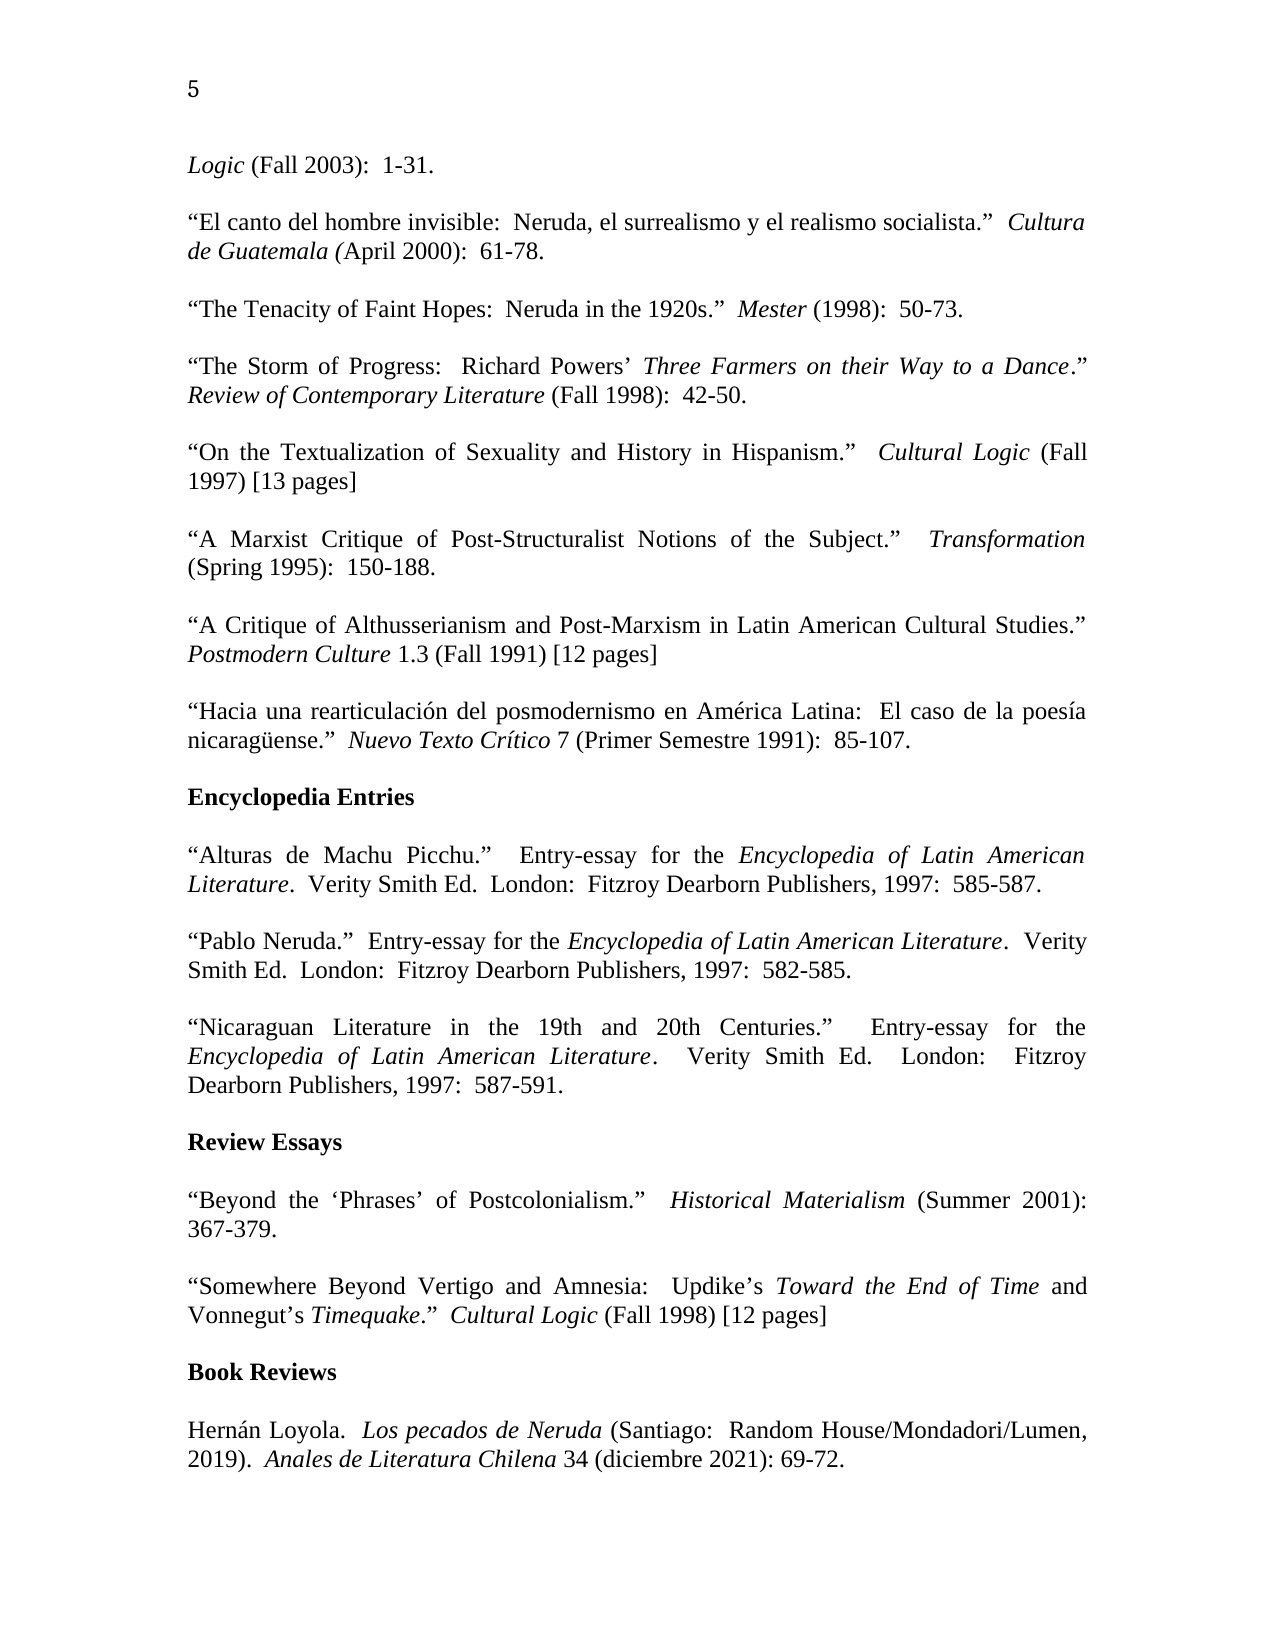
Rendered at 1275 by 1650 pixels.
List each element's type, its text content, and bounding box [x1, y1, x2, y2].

text “On the Textualization of Sexuality and History in Hispanism.” Cultural Logic (Fall 1997) [13 pages] [187, 437, 1087, 495]
text “Hacia una rearticulación del posmodernismo en América Latina: El caso de la poesía nicaragüense.” Nuevo Texto Crítico 7 (Primer Semestre 1991): 85-107. [187, 696, 1087, 754]
text “The Tenacity of Faint Hopes: Neruda in the 1920s.” Mester (1998): 50-73. [187, 294, 1087, 322]
text “Beyond the ‘Phrases’ of Postcolonialism.” Historical Materialism (Summer 2001): 367-379. [187, 1185, 1087, 1242]
text “Somewhere Beyond Vertigo and Amnesia: Updike’s Toward the End of Time and Vonnegut’s Timequake.” Cultural Logic (Fall 1998) [12 pages] [187, 1271, 1087, 1329]
text “Pablo Neruda.” Entry-essay for the Encyclopedia of Latin American Literature. Verity Smith Ed. London: Fitzroy Dearborn Publishers, 1997: 582-585. [187, 926, 1087, 984]
text “Alturas de Machu Picchu.” Entry-essay for the Encyclopedia of Latin American Literature. Verity Smith Ed. London: Fitzroy Dearborn Publishers, 1997: 585-587. [187, 840, 1087, 897]
text “El canto del hombre invisible: Neruda, el surrealismo y el realismo socialista.” Cultura de Guatemala (April 2000): 61-78. [187, 207, 1087, 265]
text “A Critique of Althusserianism and Post-Marxism in Latin American Cultural Studies.” Postmodern Culture 1.3 (Fall 1991) [12 pages] [187, 610, 1087, 667]
text Review Essays [187, 1127, 1087, 1156]
text “The Storm of Progress: Richard Powers’ Three Farmers on their Way to a Dance.” Review of Contemporary Literature (Fall 1998): 42-50. [187, 351, 1087, 409]
text Encyclopedia Entries [187, 782, 1087, 811]
text “A Marxist Critique of Post-Structuralist Notions of the Subject.” Transformation (Spring 1995): 150-188. [187, 524, 1087, 581]
text “Nicaraguan Literature in the 19th and 20th Centuries.” Entry-essay for the Encyclopedia of Latin American Literature. Verity Smith Ed. London: Fitzroy Dearborn Publishers, 1997: 587-591. [187, 1012, 1087, 1099]
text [187, 150, 1087, 179]
text Hernán Loyola. Los pecados de Neruda (Santiago: Random House/Mondadori/Lumen, 2019). Anales de Literatura Chilena 34 (diciembre 2021): 69-72. [187, 1415, 1087, 1472]
text Book Reviews [187, 1357, 1087, 1386]
